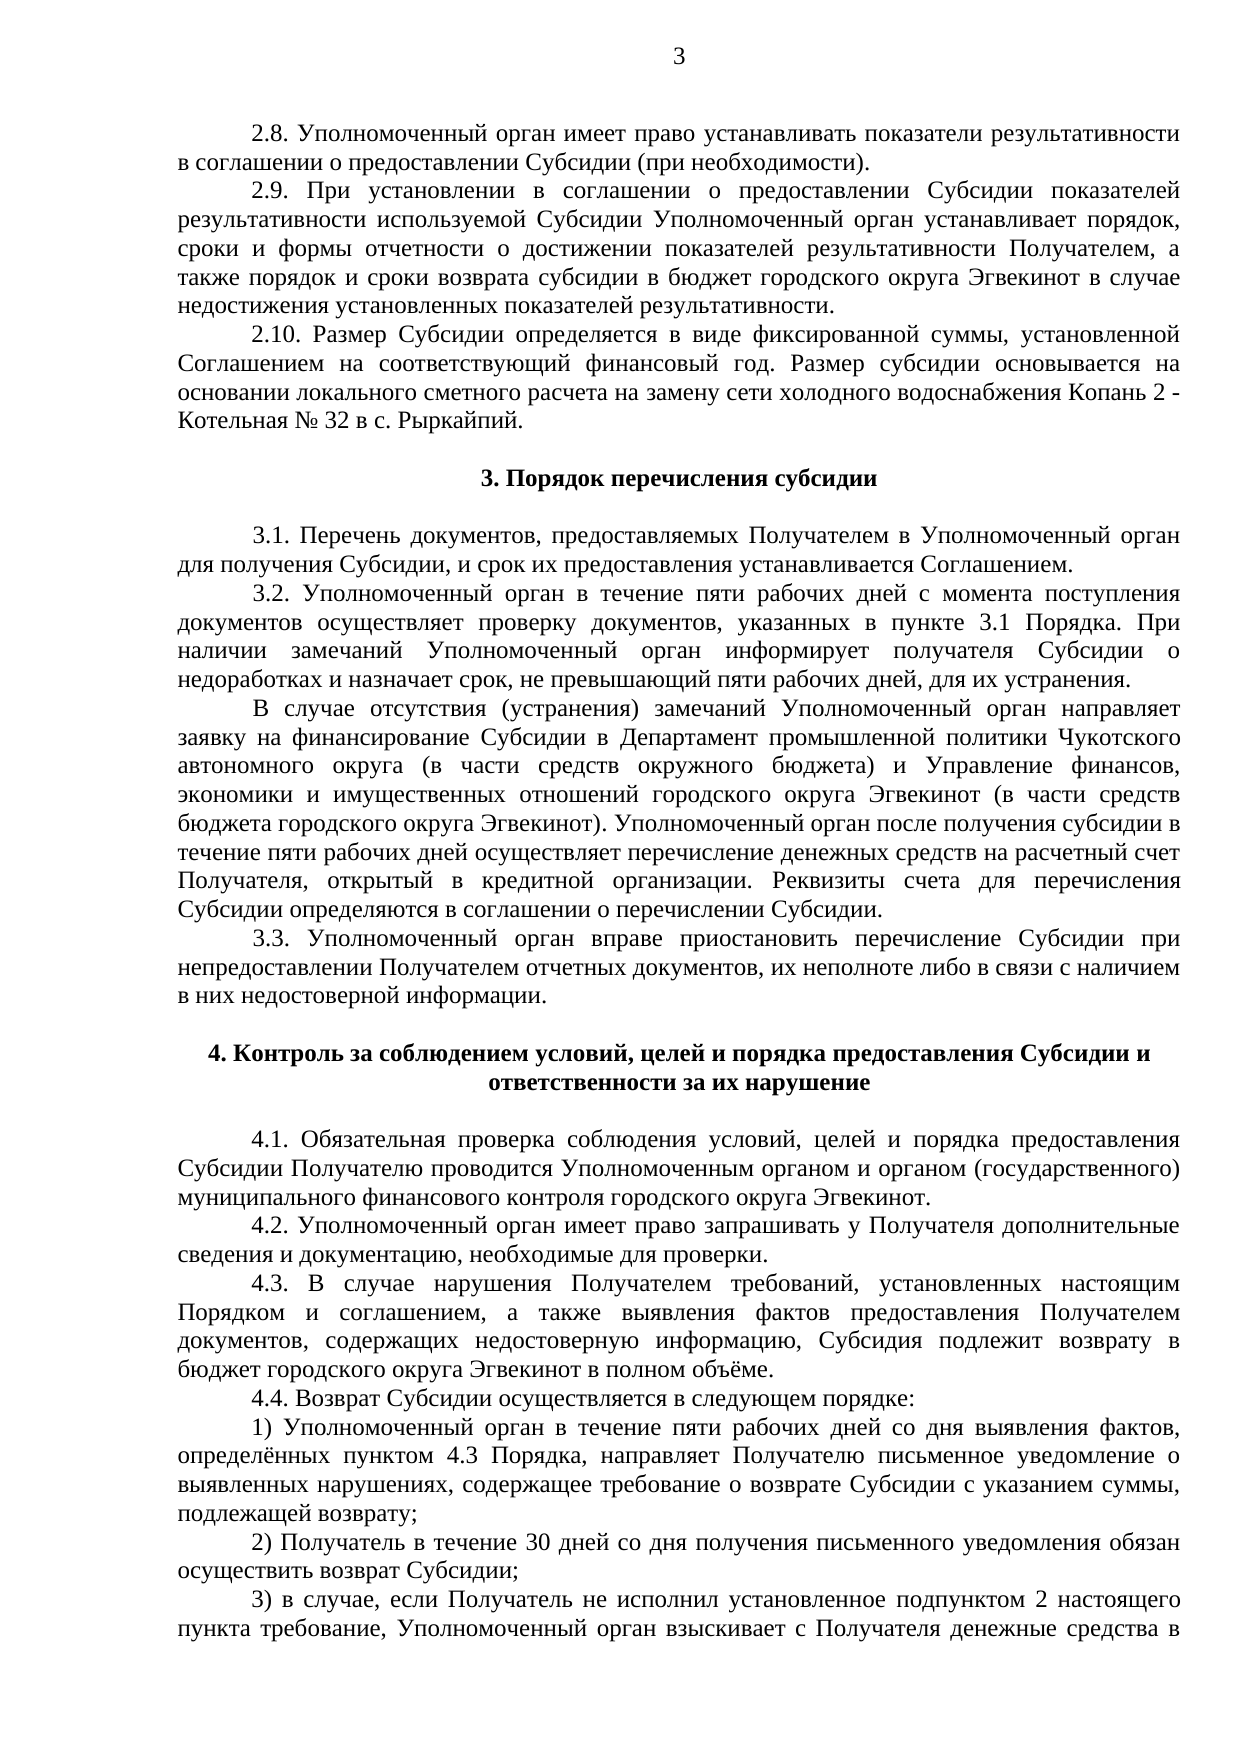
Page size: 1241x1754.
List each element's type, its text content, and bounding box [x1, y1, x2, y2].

text 2.8. Уполномоченный орган имеет право устанавливать показатели результативности в соглашении о предоставлении Субсидии (при необходимости). [177, 118, 1181, 176]
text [177, 1584, 1181, 1642]
text 2.9. При установлении в соглашении о предоставлении Субсидии показателей результативности используемой Субсидии Уполномоченный орган устанавливает порядок, сроки и формы отчетности о достижении показателей результативности Получателем, а также порядок и сроки возврата субсидии в бюджет городского округа Эгвекинот в случае недостижения установленных показателей результативности. [177, 176, 1181, 319]
text 3.3. Уполномоченный орган вправе приостановить перечисление Субсидии при непредоставлении Получателем отчетных документов, их неполноте либо в связи с наличием в них недостоверной информации. [177, 923, 1181, 1009]
text 2) Получатель в течение 30 дней со дня получения письменного уведомления обязан осуществить возврат Субсидии; [177, 1527, 1181, 1584]
text 4.2. Уполномоченный орган имеет право запрашивать у Получателя дополнительные сведения и документацию, необходимые для проверки. [177, 1211, 1181, 1268]
text 3.2. Уполномоченный орган в течение пяти рабочих дней с момента поступления документов осуществляет проверку документов, указанных в пункте 3.1 Порядка. При наличии замечаний Уполномоченный орган информирует получателя Субсидии о недоработках и назначает срок, не превышающий пяти рабочих дней, для их устранения. [177, 578, 1181, 693]
text 4.1. Обязательная проверка соблюдения условий, целей и порядка предоставления Субсидии Получателю проводится Уполномоченным органом и органом (государственного) муниципального финансового контроля городского округа Эгвекинот. [177, 1124, 1181, 1211]
text 4.3. В случае нарушения Получателем требований, установленных настоящим Порядком и соглашением, а также выявления фактов предоставления Получателем документов, содержащих недостоверную информацию, Субсидия подлежит возврату в бюджет городского округа Эгвекинот в полном объёме. [177, 1268, 1181, 1383]
text 3. Порядок перечисления субсидии [177, 463, 1181, 492]
text 4. Контроль за соблюдением условий, целей и порядка предоставления Субсидии и ответственности за их нарушение [177, 1038, 1181, 1096]
text В случае отсутствия (устранения) замечаний Уполномоченный орган направляет заявку на финансирование Субсидии в Департамент промышленной политики Чукотского автономного округа (в части средств окружного бюджета) и Управление финансов, экономики и имущественных отношений городского округа Эгвекинот (в части средств бюджета городского округа Эгвекинот). Уполномоченный орган после получения субсидии в течение пяти рабочих дней осуществляет перечисление денежных средств на расчетный счет Получателя, открытый в кредитной организации. Реквизиты счета для перечисления Субсидии определяются в соглашении о перечислении Субсидии. [177, 693, 1181, 923]
text 1) Уполномоченный орган в течение пяти рабочих дней со дня выявления фактов, определённых пунктом 4.3 Порядка, направляет Получателю письменное уведомление о выявленных нарушениях, содержащее требование о возврате Субсидии с указанием суммы, подлежащей возврату; [177, 1412, 1181, 1527]
text 3.1. Перечень документов, предоставляемых Получателем в Уполномоченный орган для получения Субсидии, и срок их предоставления устанавливается Соглашением. [177, 521, 1181, 578]
text 4.4. Возврат Субсидии осуществляется в следующем порядке: [177, 1383, 1181, 1412]
text 2.10. Размер Субсидии определяется в виде фиксированной суммы, установленной Соглашением на соответствующий финансовый год. Размер субсидии основывается на основании локального сметного расчета на замену сети холодного водоснабжения Копань 2 - Котельная № 32 в с. Рыркайпий. [177, 319, 1181, 434]
